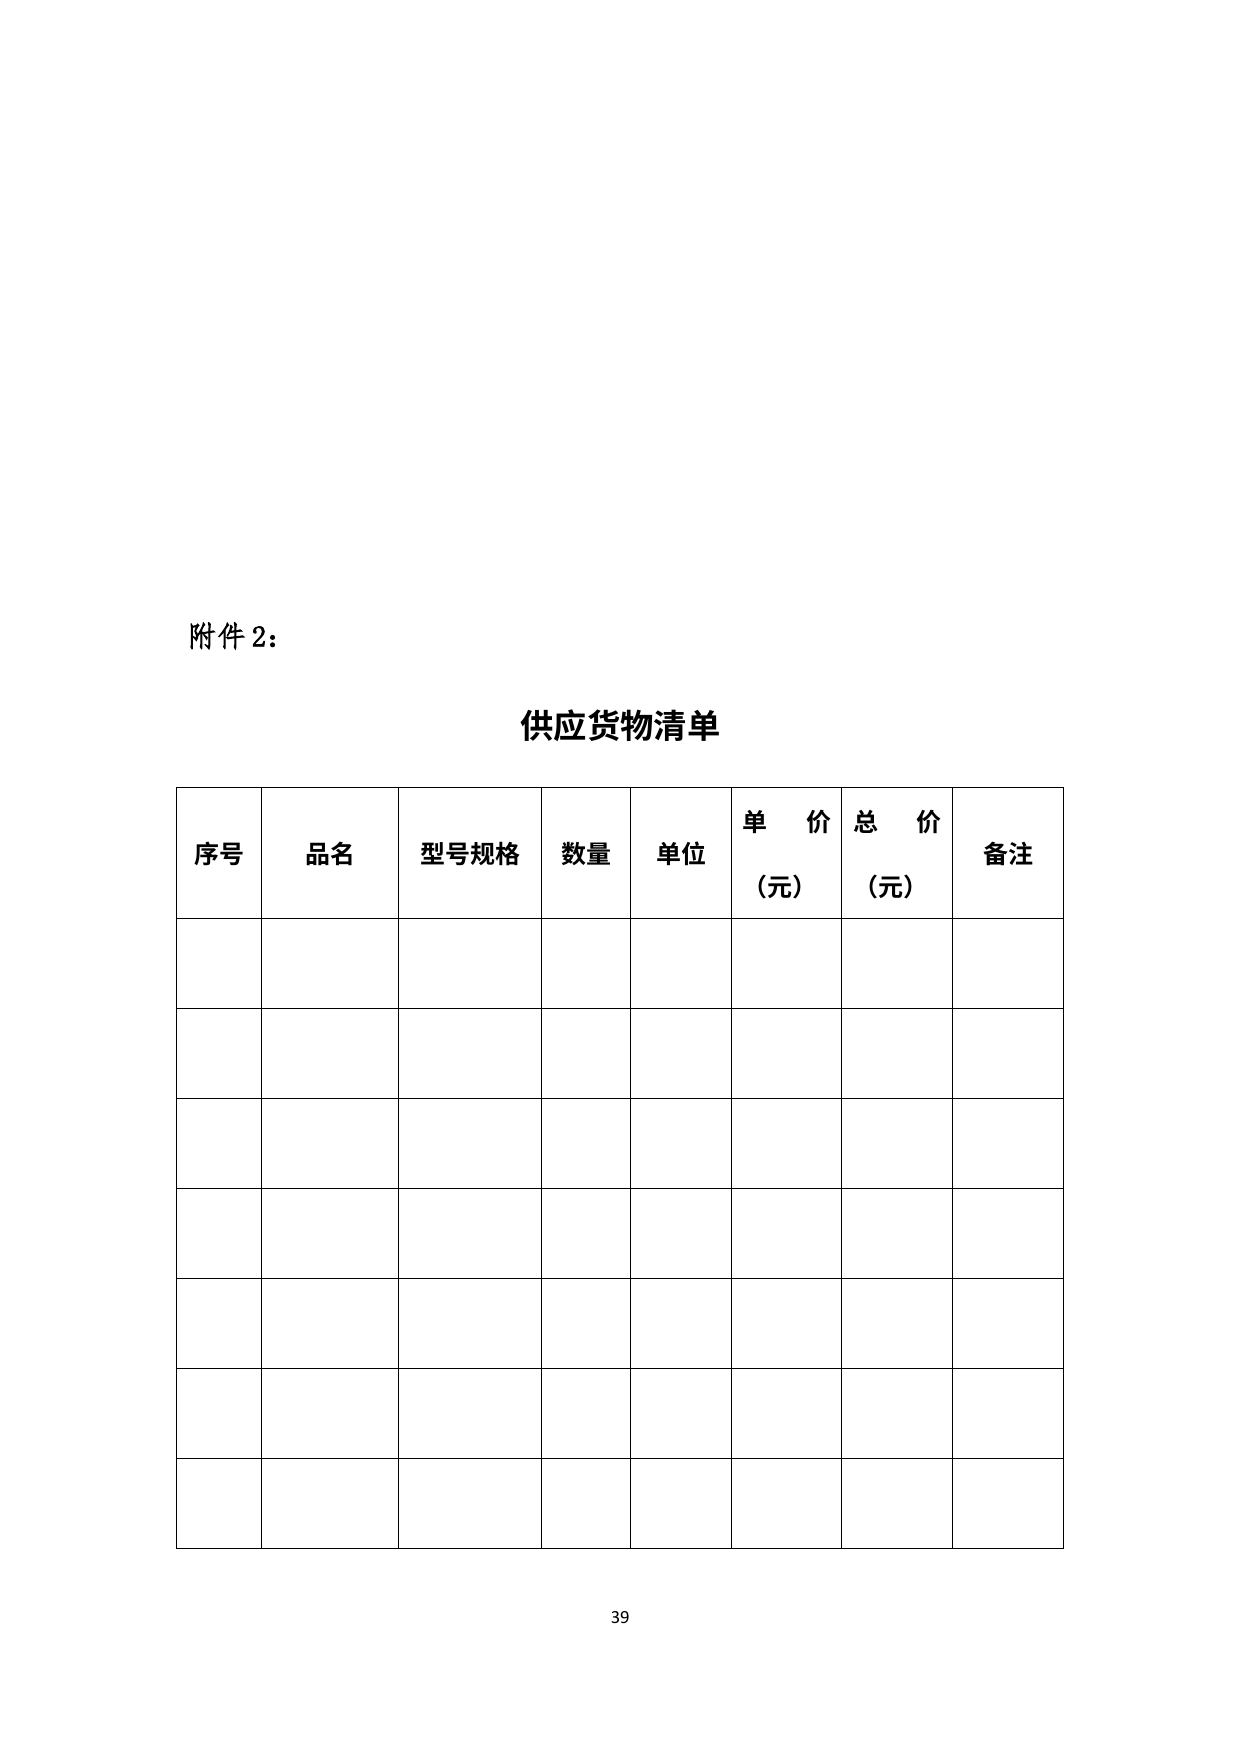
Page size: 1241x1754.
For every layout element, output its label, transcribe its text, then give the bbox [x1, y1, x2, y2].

table_cell [953, 1459, 1063, 1547]
table_cell [262, 1099, 398, 1188]
table_cell [177, 1369, 261, 1457]
table_cell [631, 1369, 731, 1457]
table_cell [953, 1369, 1063, 1457]
table_cell [732, 1459, 841, 1547]
table_cell [953, 1009, 1063, 1098]
table_cell [399, 1099, 541, 1188]
table_cell [842, 1279, 952, 1368]
table_cell [262, 1189, 398, 1278]
table_header 单价（元） [732, 788, 841, 918]
table_cell [842, 1099, 952, 1188]
table_cell [953, 1189, 1063, 1278]
table_cell [177, 1009, 261, 1098]
table_cell [177, 1189, 261, 1278]
table_cell [399, 1009, 541, 1098]
table_cell [631, 1099, 731, 1188]
table_cell [399, 1189, 541, 1278]
table_cell [399, 1459, 541, 1547]
table_cell [732, 1099, 841, 1188]
table_cell [631, 1189, 731, 1278]
table_cell [542, 1369, 630, 1457]
table_cell [542, 1279, 630, 1368]
table_cell [177, 1459, 261, 1547]
table_cell [542, 1009, 630, 1098]
table_cell [953, 919, 1063, 1008]
table_cell [842, 1459, 952, 1547]
table_cell [842, 1189, 952, 1278]
table_cell [262, 1459, 398, 1547]
table_header 总价（元） [842, 788, 952, 918]
table_cell [631, 1459, 731, 1547]
table_cell [842, 1009, 952, 1098]
table_cell [262, 1279, 398, 1368]
table_cell [399, 1369, 541, 1457]
table_cell [732, 919, 841, 1008]
table_cell [542, 1189, 630, 1278]
table_cell [953, 1279, 1063, 1368]
table_cell [631, 1279, 731, 1368]
table_header 数量 [542, 788, 630, 918]
table_cell [631, 1009, 731, 1098]
table_header 单位 [631, 788, 731, 918]
table_header 品名 [262, 788, 398, 918]
table_cell [842, 919, 952, 1008]
text 附件2： [187, 617, 1053, 650]
table_cell [953, 1099, 1063, 1188]
table_header 序号 [177, 788, 261, 918]
table_cell [542, 1099, 630, 1188]
table_header 型号规格 [399, 788, 541, 918]
table_cell [732, 1009, 841, 1098]
table_cell [177, 1099, 261, 1188]
table_cell [262, 1369, 398, 1457]
table_cell [177, 919, 261, 1008]
table_cell [631, 919, 731, 1008]
table_cell [262, 1009, 398, 1098]
table_cell [732, 1369, 841, 1457]
table_cell [177, 1279, 261, 1368]
table_cell [399, 1279, 541, 1368]
table_cell [542, 1459, 630, 1547]
table_header 备注 [953, 788, 1063, 918]
table_cell [732, 1279, 841, 1368]
table_cell [399, 919, 541, 1008]
table_cell [262, 919, 398, 1008]
table_cell [542, 919, 630, 1008]
title 供应货物清单 [187, 692, 1053, 757]
table_cell [842, 1369, 952, 1457]
table_cell [732, 1189, 841, 1278]
